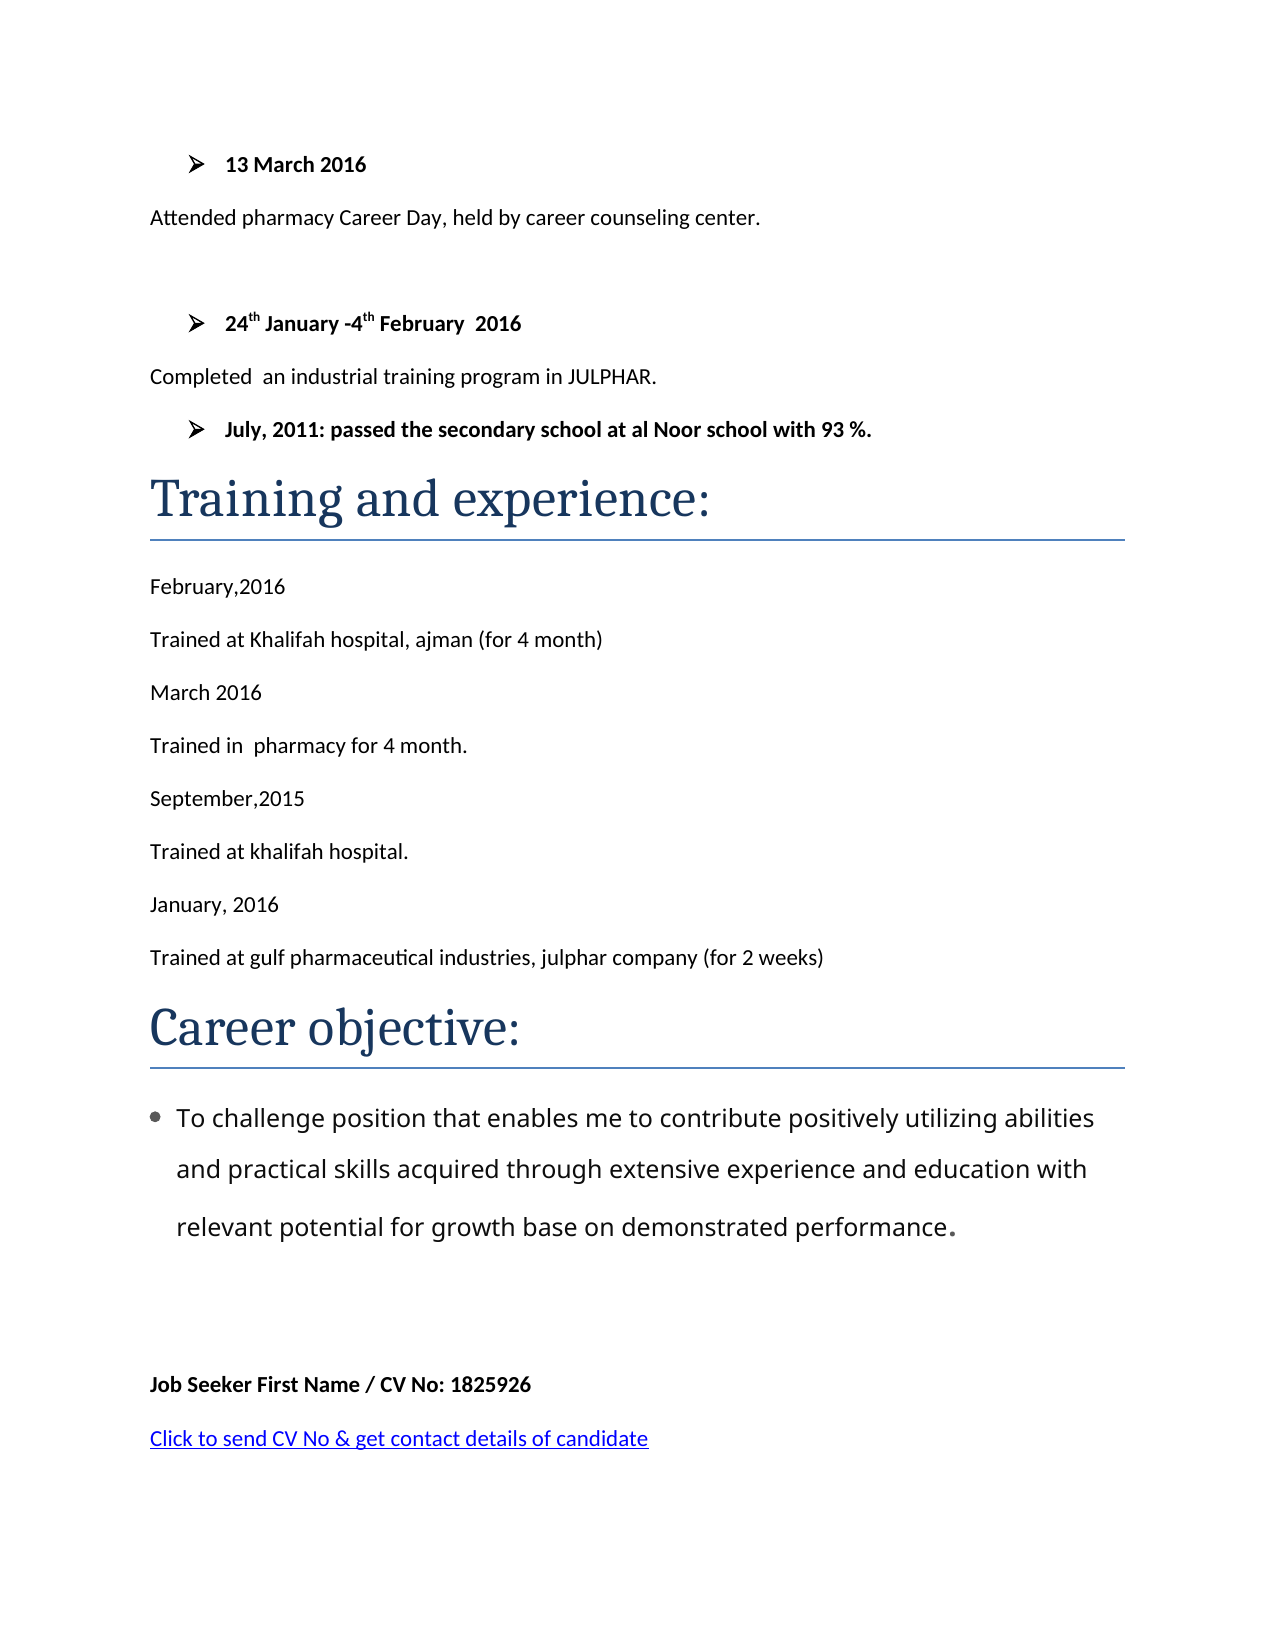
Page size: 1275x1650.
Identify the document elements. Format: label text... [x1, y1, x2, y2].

text March 2016 [150, 678, 1125, 706]
text Job Seeker First Name / CV No: 1825926 [150, 1371, 1125, 1399]
text Trained at Khalifah hospital, ajman (for 4 month) [150, 625, 1125, 653]
text Attended pharmacy Career Day, held by career counseling center. [150, 203, 1125, 231]
text Trained at gulf pharmaceutical industries, julphar company (for 2 weeks) [150, 943, 1125, 971]
list To challenge position that enables me to contribute positively utilizing abilities and practical skills acquired through extensive experience and education with relevant potential for growth base on demonstrated performance. [150, 1100, 1125, 1245]
text Click to send CV No & get contact details of candidate [150, 1424, 1125, 1452]
list 13 March 2016 [187, 150, 1125, 178]
text February,2016 [150, 572, 1125, 600]
title Career objective: [150, 996, 1125, 1067]
title Training and experience: [150, 468, 1125, 539]
text Trained at khalifah hospital. [150, 837, 1125, 865]
list July, 2011: passed the secondary school at al Noor school with 93 %. [187, 415, 1125, 443]
text September,2015 [150, 784, 1125, 812]
text January, 2016 [150, 890, 1125, 918]
text Trained in pharmacy for 4 month. [150, 731, 1125, 759]
list 24th January -4th February 2016 [187, 309, 1125, 337]
text Completed an industrial training program in JULPHAR. [150, 362, 1125, 390]
